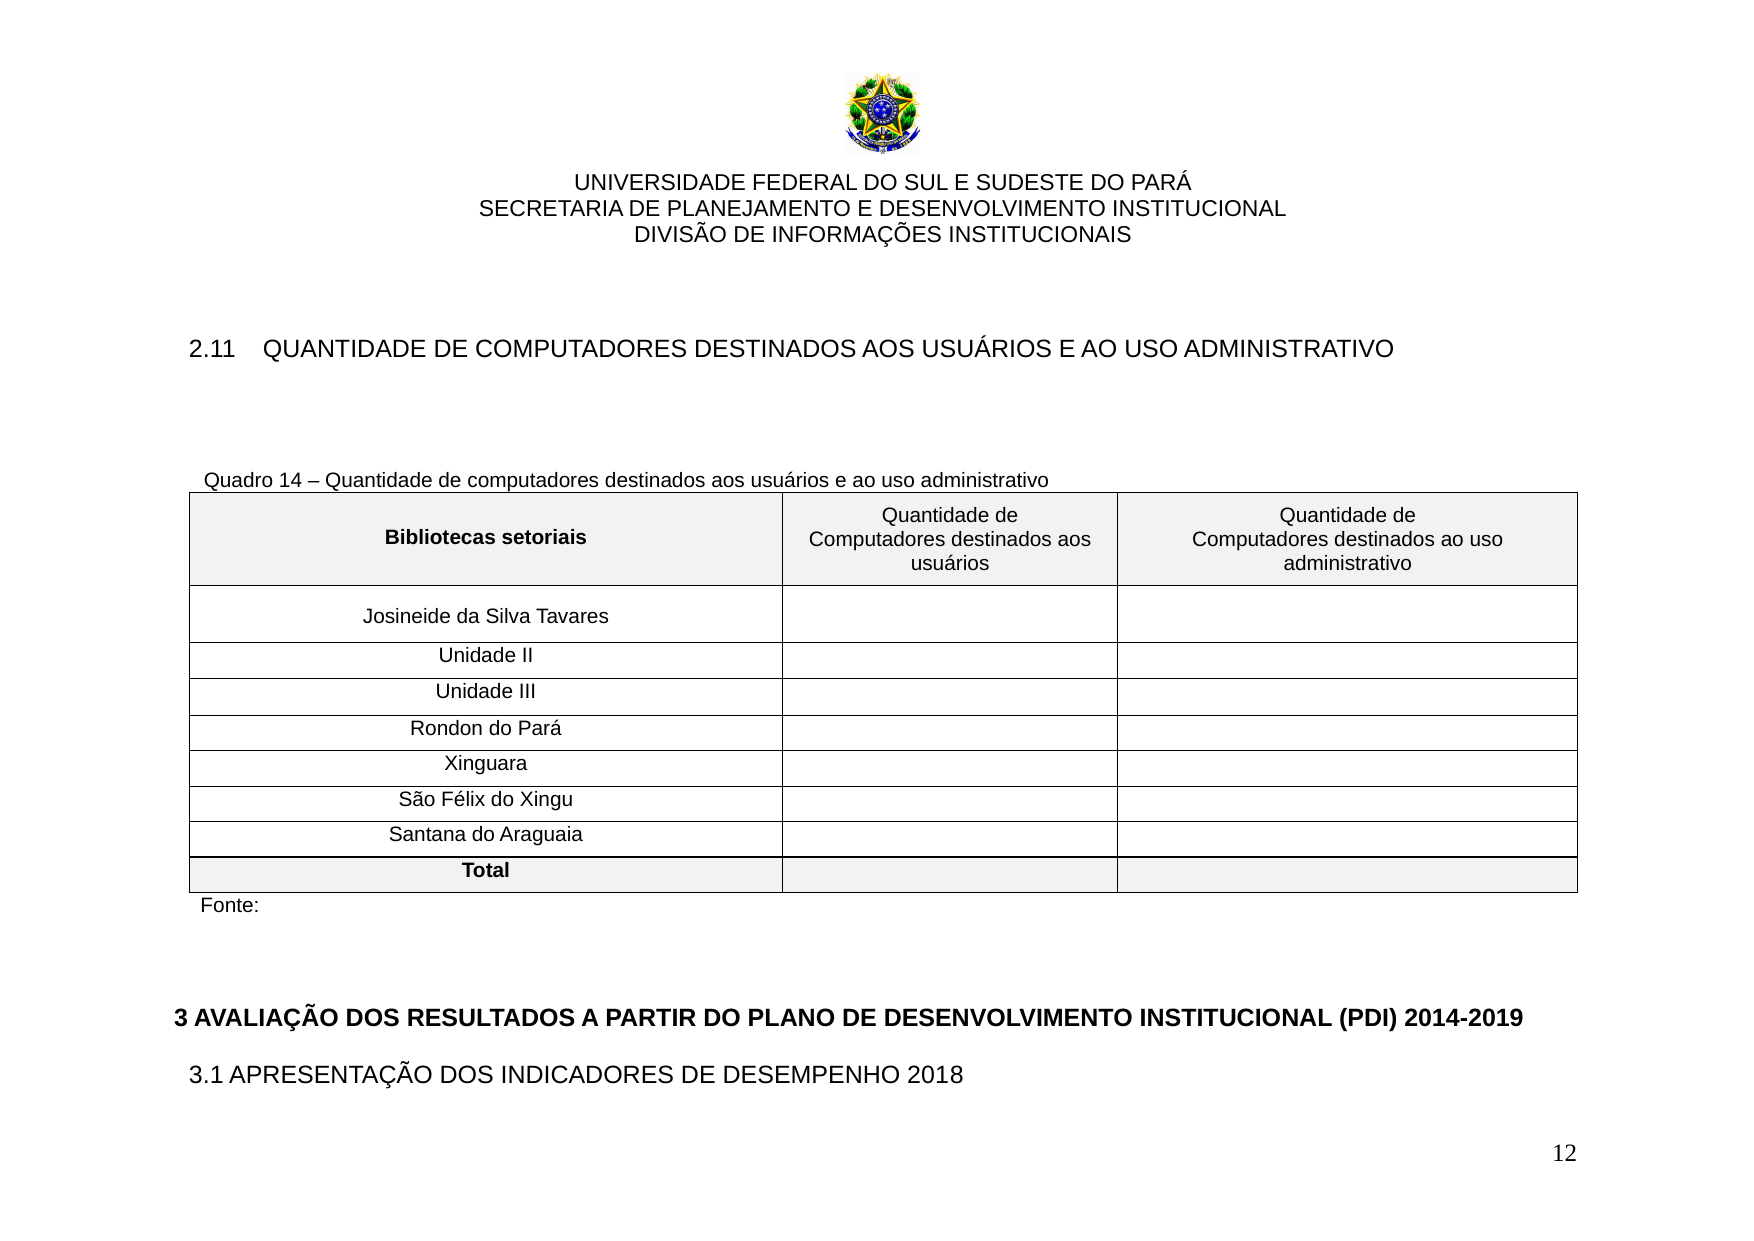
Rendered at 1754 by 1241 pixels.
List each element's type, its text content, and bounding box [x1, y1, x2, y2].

table_cell Unidade III [190, 679, 782, 715]
table_cell [1118, 858, 1577, 892]
table_cell Xinguara [190, 751, 782, 786]
table_cell São Félix do Xingu [190, 787, 782, 821]
table_cell Rondon do Pará [190, 716, 782, 750]
table_cell [783, 586, 1117, 642]
table_cell [1118, 716, 1577, 750]
table_header Bibliotecas setoriais [190, 493, 782, 585]
table_cell [783, 716, 1117, 750]
table_cell [1118, 643, 1577, 678]
subtitle 3.1 Apresentação dos Indicadores de Desempenho 2018 [189, 1061, 1577, 1089]
table_cell [1118, 586, 1577, 642]
table_cell [783, 787, 1117, 821]
text Fonte: [189, 893, 1577, 917]
table_cell Unidade II [190, 643, 782, 678]
table_cell [783, 822, 1117, 856]
table_cell [783, 643, 1117, 678]
table_cell [1118, 822, 1577, 856]
picture [845, 73, 921, 154]
table_cell [783, 751, 1117, 786]
table_cell Total [190, 858, 782, 892]
table_cell [783, 679, 1117, 715]
table_header Quantidade de Computadores destinados aos usuários [783, 493, 1117, 585]
table_cell [1118, 787, 1577, 821]
table_cell Santana do Araguaia [190, 822, 782, 856]
table_cell Josineide da Silva Tavares [190, 586, 782, 642]
text 3 AVALIAÇÃO DOS RESULTADOS A PARTIR DO PLANO DE DESENVOLVIMENTO INSTITUCIONAL (PDI) 2014-2019 [174, 1003, 1577, 1032]
table_cell [1118, 751, 1577, 786]
table_cell [783, 858, 1117, 892]
table_header Quantidade de Computadores destinados ao uso administrativo [1118, 493, 1577, 585]
text Quadro 14 – Quantidade de computadores destinados aos usuários e ao uso administrativo [203, 468, 1562, 492]
subtitle 2.11 Quantidade de computadores destinados aos usuários e ao uso administrativo [189, 334, 1577, 362]
table_cell [1118, 679, 1577, 715]
